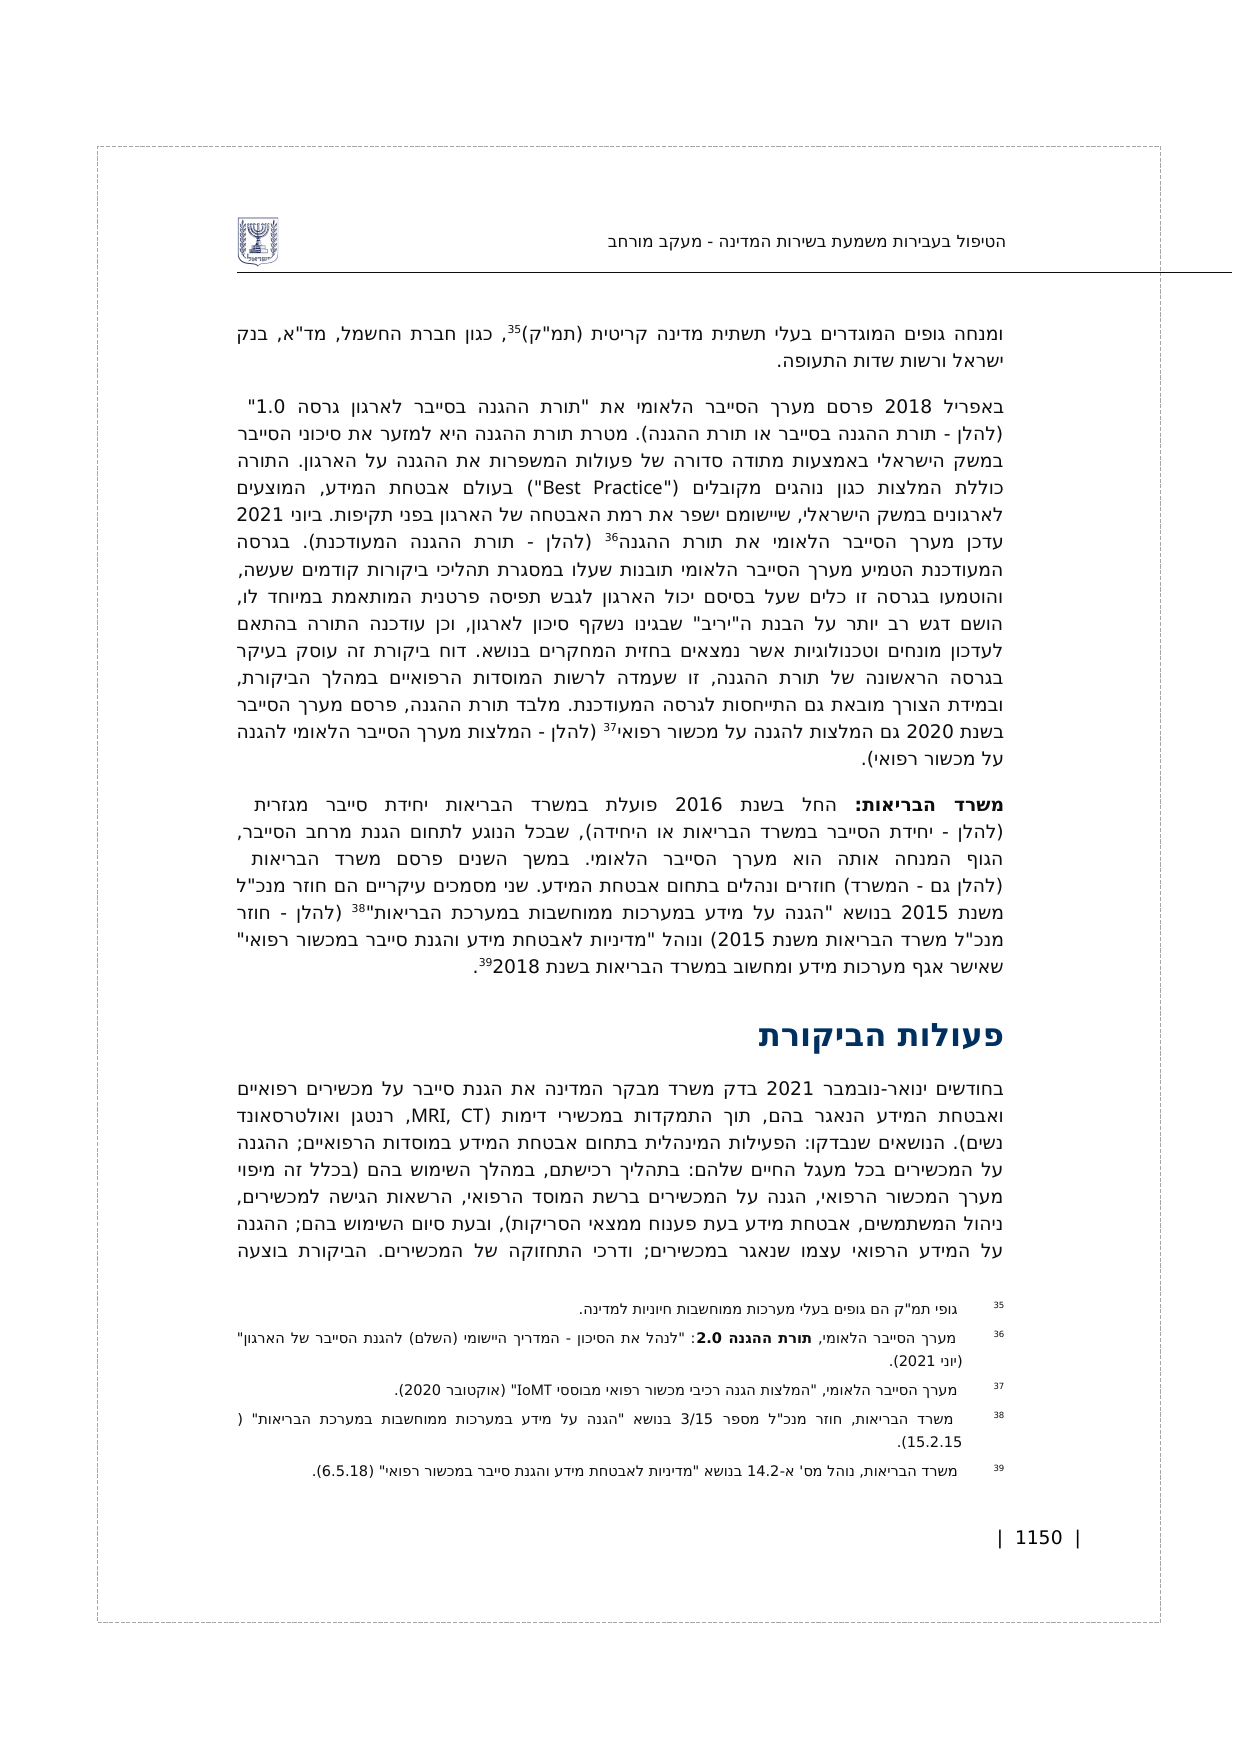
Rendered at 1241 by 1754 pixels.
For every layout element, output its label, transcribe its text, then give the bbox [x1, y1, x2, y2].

picture [237, 217, 279, 267]
text משרד הבריאות: החל בשנת 2016 פועלת במשרד הבריאות יחידת סייבר מגזרית (להלן - יחידת הסייבר במשרד הבריאות או היחידה), שבכל הנוגע לתחום הגנת מרחב הסייבר, הגוף המנחה אותה הוא מערך הסייבר הלאומי. במשך השנים פרסם משרד הבריאות (להלן גם - המשרד) חוזרים ונהלים בתחום אבטחת המידע. שני מסמכים עיקריים הם חוזר מנכ"ל משנת 2015 בנושא "הגנה על מידע במערכות ממוחשבות במערכת הבריאות" (להלן - חוזר מנכ"ל משרד הבריאות משנת 2015) ונוהל "מדיניות לאבטחת מידע והגנת סייבר במכשור רפואי" שאישר אגף מערכות מידע ומחשוב במשרד הבריאות בשנת 2018. [236, 790, 1004, 979]
text פעולות הביקורת [236, 1017, 1004, 1054]
text באפריל 2018 פרסם מערך הסייבר הלאומי את "תורת ההגנה בסייבר לארגון גרסה 1.0" (להלן - תורת ההגנה בסייבר או תורת ההגנה). מטרת תורת ההגנה היא למזער את סיכוני הסייבר במשק הישראלי באמצעות מתודה סדורה של פעולות המשפרות את ההגנה על הארגון. התורה כוללת המלצות כגון נוהגים מקובלים ("Best Practice") בעולם אבטחת המידע, המוצעים לארגונים במשק הישראלי, שיישומם ישפר את רמת האבטחה של הארגון בפני תקיפות. ביוני 2021 עדכן מערך הסייבר הלאומי את תורת ההגנה (להלן - תורת ההגנה המעודכנת). בגרסה המעודכנת הטמיע מערך הסייבר הלאומי תובנות שעלו במסגרת תהליכי ביקורות קודמים שעשה, והוטמעו בגרסה זו כלים שעל בסיסם יכול הארגון לגבש תפיסה פרטנית המותאמת במיוחד לו, הושם דגש רב יותר על הבנת ה"יריב" שבגינו נשקף סיכון לארגון, וכן עודכנה התורה בהתאם לעדכון מונחים וטכנולוגיות אשר נמצאים בחזית המחקרים בנושא. דוח ביקורת זה עוסק בעיקר בגרסה הראשונה של תורת ההגנה, זו שעמדה לרשות המוסדות הרפואיים במהלך הביקורת, ובמידת הצורך מובאת גם התייחסות לגרסה המעודכנת. מלבד תורת ההגנה, פרסם מערך הסייבר בשנת 2020 גם המלצות להגנה על מכשור רפואי (להלן - המלצות מערך הסייבר הלאומי להגנה על מכשור רפואי). [236, 392, 1004, 771]
text מערך הסייבר הלאומי מנחה מהבחינה המקצועית את היחידות המגזריות במשרדי ממשלה (כגון משרד הבריאות ומשרד התחבורה) שאחראיות במישור האסדרתי בתחום הסייבר מתוקף תפקידם כרגולטורים, מכוח החלטת ממשלה 2443 בנושא "קידום אסדרה לאומית והובלה ממשלתית בהגנת הסייבר" (להלן- החלטת הממשלה 2443 בנושא הגנת הסייבר), על יחידות משנה אחרות ומנחה גופים המוגדרים בעלי תשתית מדינה קריטית (תמ"ק), כגון חברת החשמל, מד"א, בנק ישראל ורשות שדות התעופה. [236, 319, 1004, 373]
